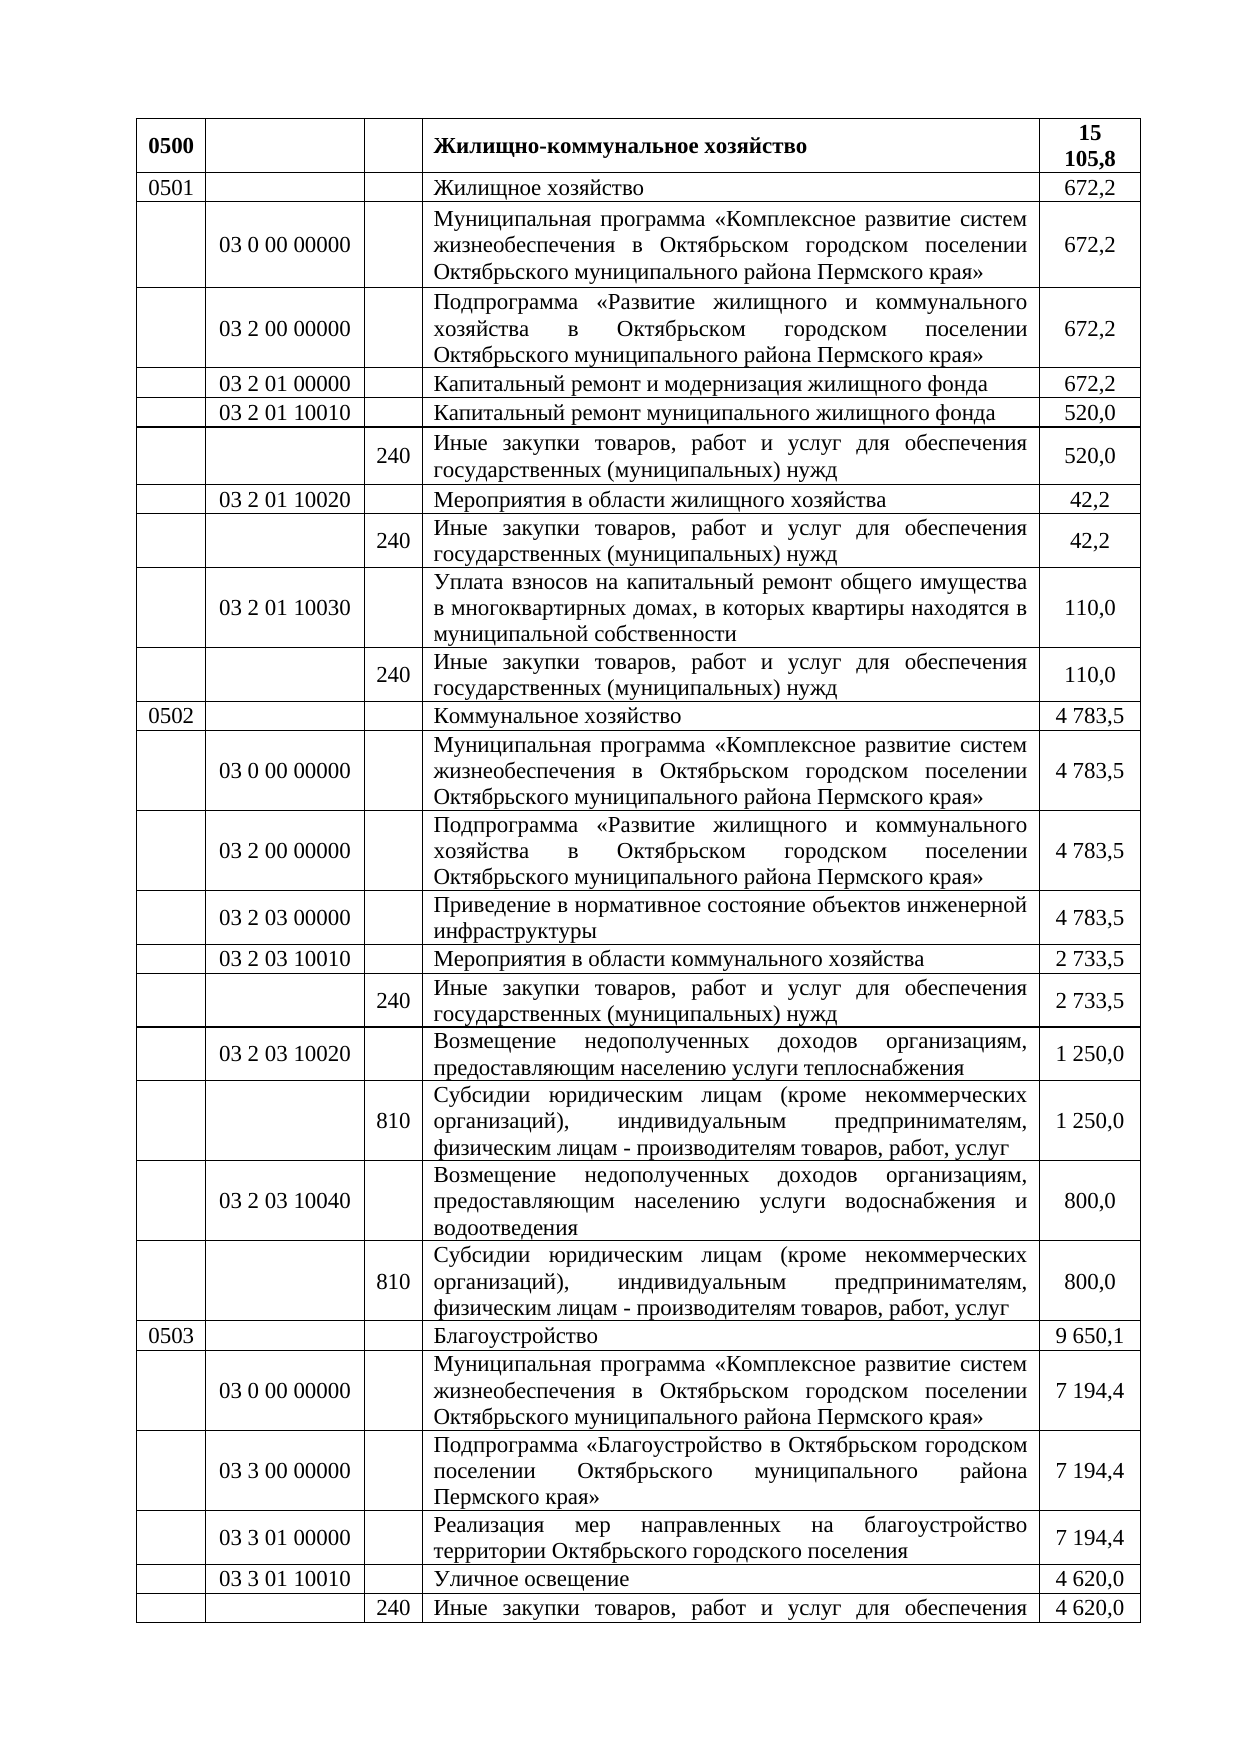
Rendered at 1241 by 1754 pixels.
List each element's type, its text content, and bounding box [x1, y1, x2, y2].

table_cell 110,0 [1040, 648, 1140, 701]
table_cell 110,0 [1040, 568, 1140, 647]
table_cell [137, 1431, 205, 1510]
table_cell 03 3 01 00000 [206, 1511, 364, 1563]
table_cell 810 [365, 1081, 422, 1160]
table_cell [137, 945, 205, 973]
table_cell [365, 891, 422, 943]
table_cell Мероприятия в области жилищного хозяйства [423, 485, 1039, 513]
table_cell [365, 1565, 422, 1592]
table_cell 4 620,0 [1040, 1594, 1140, 1622]
table_cell 1 250,0 [1040, 1028, 1140, 1080]
table_cell [137, 1351, 205, 1429]
table_cell [206, 119, 364, 172]
table_cell 4 783,5 [1040, 891, 1140, 943]
table_cell [365, 811, 422, 890]
table_cell Реализация мер направленных на благоустройство территории Октябрьского городского поселения [423, 1511, 1039, 1563]
table_cell [365, 702, 422, 729]
table_cell 4 620,0 [1040, 1565, 1140, 1592]
table_cell Субсидии юридическим лицам (кроме некоммерческих организаций), индивидуальным предпринимателям, физическим лицам - производителям товаров, работ, услуг [423, 1081, 1039, 1160]
table_cell [137, 1565, 205, 1592]
table_cell [365, 1511, 422, 1563]
table_cell 240 [365, 514, 422, 567]
table_cell [137, 202, 205, 287]
table_cell 2 733,5 [1040, 945, 1140, 973]
table_cell 810 [365, 1241, 422, 1320]
table_cell [137, 1081, 205, 1160]
table_cell 7 194,4 [1040, 1431, 1140, 1510]
table_cell [137, 568, 205, 647]
table_cell 03 2 01 00000 [206, 368, 364, 397]
table_cell [365, 568, 422, 647]
table_cell [206, 428, 364, 484]
table_cell 0503 [137, 1321, 205, 1349]
table_cell 42,2 [1040, 514, 1140, 567]
table_cell [137, 428, 205, 484]
table_cell 03 2 01 10010 [206, 398, 364, 426]
table_cell [137, 288, 205, 367]
table_cell [137, 514, 205, 567]
table_cell Подпрограмма «Развитие жилищного и коммунального хозяйства в Октябрьском городском поселении Октябрьского муниципального района Пермского края» [423, 811, 1039, 890]
table_cell 15 105,8 [1040, 119, 1140, 172]
table_cell 03 0 00 00000 [206, 731, 364, 810]
table_cell 672,2 [1040, 173, 1140, 201]
table_cell 03 2 03 10040 [206, 1161, 364, 1240]
table_cell [137, 648, 205, 701]
table_cell Иные закупки товаров, работ и услуг для обеспечения государственных (муниципальных) нужд [423, 428, 1039, 484]
table_cell 03 2 00 00000 [206, 811, 364, 890]
table_cell 520,0 [1040, 398, 1140, 426]
table_cell 672,2 [1040, 368, 1140, 397]
table_cell Приведение в нормативное состояние объектов инженерной инфраструктуры [423, 891, 1039, 943]
table_cell 03 2 01 10020 [206, 485, 364, 513]
table_cell 03 0 00 00000 [206, 202, 364, 287]
table_cell [137, 485, 205, 513]
table_cell 0501 [137, 173, 205, 201]
table_cell 4 783,5 [1040, 702, 1140, 729]
table_cell [365, 368, 422, 397]
table_cell 0500 [137, 119, 205, 172]
table_cell [137, 368, 205, 397]
table_cell [365, 1321, 422, 1349]
table_cell [365, 1431, 422, 1510]
table_cell 1 250,0 [1040, 1081, 1140, 1160]
table_cell [365, 731, 422, 810]
table_cell [137, 811, 205, 890]
table_cell Иные закупки товаров, работ и услуг для обеспечения государственных (муниципальных) нужд [423, 974, 1039, 1026]
table_cell 03 0 00 00000 [206, 1351, 364, 1429]
table_cell 240 [365, 648, 422, 701]
table_cell [137, 1028, 205, 1080]
table_cell [206, 648, 364, 701]
table_cell 7 194,4 [1040, 1511, 1140, 1563]
table_cell [137, 1511, 205, 1563]
table_cell Муниципальная программа «Комплексное развитие систем жизнеобеспечения в Октябрьском городском поселении Октябрьского муниципального района Пермского края» [423, 1351, 1039, 1429]
table_cell [206, 1321, 364, 1349]
table_cell 03 3 00 00000 [206, 1431, 364, 1510]
table_cell 7 194,4 [1040, 1351, 1140, 1429]
table_cell Капитальный ремонт и модернизация жилищного фонда [423, 368, 1039, 397]
table_cell [365, 1028, 422, 1080]
table_cell Иные закупки товаров, работ и услуг для обеспечения государственных (муниципальных) нужд [423, 648, 1039, 701]
table_cell 672,2 [1040, 288, 1140, 367]
table_cell 03 2 00 00000 [206, 288, 364, 367]
table_cell [206, 1241, 364, 1320]
table_cell Мероприятия в области коммунального хозяйства [423, 945, 1039, 973]
table_cell Подпрограмма «Развитие жилищного и коммунального хозяйства в Октябрьском городском поселении Октябрьского муниципального района Пермского края» [423, 288, 1039, 367]
table_cell Муниципальная программа «Комплексное развитие систем жизнеобеспечения в Октябрьском городском поселении Октябрьского муниципального района Пермского края» [423, 202, 1039, 287]
table_cell [365, 119, 422, 172]
table_cell [137, 1161, 205, 1240]
table_cell 4 783,5 [1040, 811, 1140, 890]
table_cell [137, 1594, 205, 1622]
table_cell [365, 202, 422, 287]
table_cell 520,0 [1040, 428, 1140, 484]
table_cell 03 2 03 10020 [206, 1028, 364, 1080]
table_cell 42,2 [1040, 485, 1140, 513]
table_cell Возмещение недополученных доходов организациям, предоставляющим населению услуги теплоснабжения [423, 1028, 1039, 1080]
table_cell Благоустройство [423, 1321, 1039, 1349]
table_cell [206, 1081, 364, 1160]
table_cell [206, 173, 364, 201]
table_cell 800,0 [1040, 1241, 1140, 1320]
table_cell [137, 398, 205, 426]
table_cell Жилищное хозяйство [423, 173, 1039, 201]
table_cell 9 650,1 [1040, 1321, 1140, 1349]
table_cell 672,2 [1040, 202, 1140, 287]
table_cell 240 [365, 428, 422, 484]
table_cell 03 2 01 10030 [206, 568, 364, 647]
table_cell Подпрограмма «Благоустройство в Октябрьском городском поселении Октябрьского муниципального района Пермского края» [423, 1431, 1039, 1510]
table_cell Субсидии юридическим лицам (кроме некоммерческих организаций), индивидуальным предпринимателям, физическим лицам - производителям товаров, работ, услуг [423, 1241, 1039, 1320]
table_cell 03 2 03 10010 [206, 945, 364, 973]
table_cell 240 [365, 1594, 422, 1622]
table_cell [365, 1161, 422, 1240]
table_cell [365, 1351, 422, 1429]
table_cell 0502 [137, 702, 205, 729]
table_cell Капитальный ремонт муниципального жилищного фонда [423, 398, 1039, 426]
table_cell [365, 288, 422, 367]
table_cell [206, 702, 364, 729]
table_cell 03 2 03 00000 [206, 891, 364, 943]
table_cell [365, 173, 422, 201]
table_cell Коммунальное хозяйство [423, 702, 1039, 729]
table_cell [206, 974, 364, 1026]
table_cell 2 733,5 [1040, 974, 1140, 1026]
table_cell 03 3 01 10010 [206, 1565, 364, 1592]
table_cell [137, 731, 205, 810]
table_cell Возмещение недополученных доходов организациям, предоставляющим населению услуги водоснабжения и водоотведения [423, 1161, 1039, 1240]
table_cell 4 783,5 [1040, 731, 1140, 810]
table_cell 800,0 [1040, 1161, 1140, 1240]
table_cell [206, 514, 364, 567]
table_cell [423, 1594, 1039, 1622]
table_cell [206, 1594, 364, 1622]
table_cell 240 [365, 974, 422, 1026]
table_cell Муниципальная программа «Комплексное развитие систем жизнеобеспечения в Октябрьском городском поселении Октябрьского муниципального района Пермского края» [423, 731, 1039, 810]
table_cell [137, 891, 205, 943]
table_cell [365, 945, 422, 973]
table_cell [137, 1241, 205, 1320]
table_cell Уплата взносов на капитальный ремонт общего имущества в многоквартирных домах, в которых квартиры находятся в муниципальной собственности [423, 568, 1039, 647]
table_cell [137, 974, 205, 1026]
table_cell [365, 398, 422, 426]
table_cell Жилищно-коммунальное хозяйство [423, 119, 1039, 172]
table_cell Уличное освещение [423, 1565, 1039, 1592]
table_cell Иные закупки товаров, работ и услуг для обеспечения государственных (муниципальных) нужд [423, 514, 1039, 567]
table_cell [365, 485, 422, 513]
